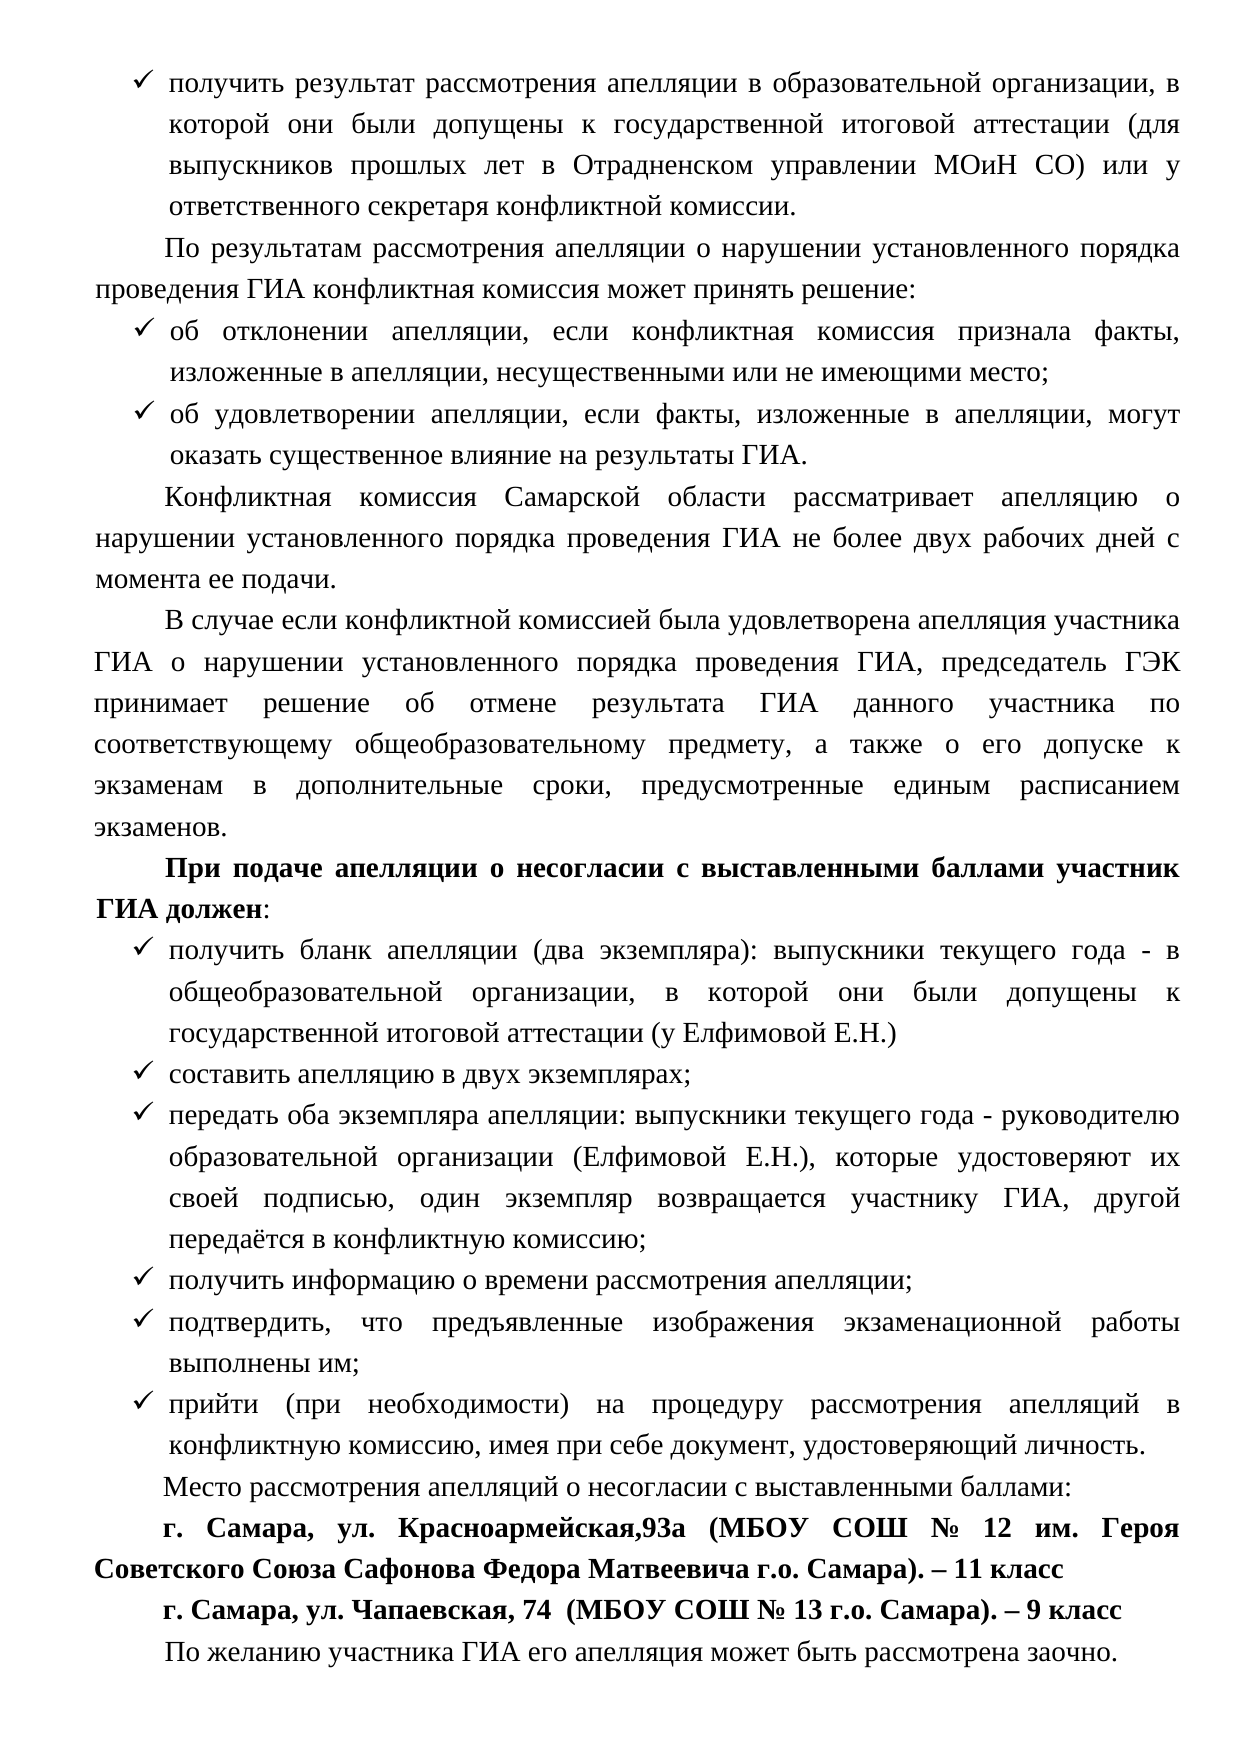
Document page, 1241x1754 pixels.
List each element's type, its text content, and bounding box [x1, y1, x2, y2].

text По результатам рассмотрения апелляции о нарушении установленного порядка проведения ГИА конфликтная комиссия может принять решение: [95, 225, 1181, 307]
list об отклонении апелляции, если конфликтная комиссия признала факты, изложенные в апелляции, несущественными или не имеющими место; [132, 307, 1181, 390]
text По желанию участника ГИА его апелляция может быть рассмотрена заочно. [94, 1628, 1181, 1669]
text Место рассмотрения апелляций о несогласии с выставленными баллами: [94, 1463, 1181, 1504]
text В случае если конфликтной комиссией была удовлетворена апелляция участника ГИА о нарушении установленного порядка проведения ГИА, председатель ГЭК принимает решение об отмене результата ГИА данного участника по соответствующему общеобразовательному предмету, а также о его допуске к экзаменам в дополнительные сроки, предусмотренные единым расписанием экзаменов. [94, 597, 1181, 844]
list получить результат рассмотрения апелляции в образовательной организации, в которой они были допущены к государственной итоговой аттестации (для выпускников прошлых лет в Отрадненском управлении МОиН СО) или у ответственного секретаря конфликтной комиссии. [131, 59, 1181, 224]
list передать оба экземпляра апелляции: выпускники текущего года - руководителю образовательной организации (Елфимовой Е.Н.), которые удостоверяют их своей подписью, один экземпляр возвращается участнику ГИА, другой передаётся в конфликтную комиссию; [131, 1092, 1181, 1257]
text г. Самара, ул. Красноармейская,93а (МБОУ СОШ № 12 им. Героя Советского Союза Сафонова Федора Матвеевича г.о. Самара). – 11 класс [94, 1504, 1181, 1587]
list получить информацию о времени рассмотрения апелляции; [131, 1257, 1181, 1298]
text При подаче апелляции о несогласии с выставленными баллами участник ГИА должен: [96, 844, 1181, 927]
text г. Самара, ул. Чапаевская, 74 (МБОУ СОШ № 13 г.о. Самара). – 9 класс [94, 1587, 1181, 1628]
list подтвердить, что предъявленные изображения экзаменационной работы выполнены им; [131, 1298, 1181, 1381]
text Конфликтная комиссия Самарской области рассматривает апелляцию о нарушении установленного порядка проведения ГИА не более двух рабочих дней с момента ее подачи. [95, 473, 1181, 597]
list об удовлетворении апелляции, если факты, изложенные в апелляции, могут оказать существенное влияние на результаты ГИА. [132, 391, 1181, 473]
list получить бланк апелляции (два экземпляра): выпускники текущего года - в общеобразовательной организации, в которой они были допущены к государственной итоговой аттестации (у Елфимовой Е.Н.) [131, 927, 1181, 1051]
list прийти (при необходимости) на процедуру рассмотрения апелляций в конфликтную комиссию, имея при себе документ, удостоверяющий личность. [131, 1381, 1181, 1463]
list составить апелляцию в двух экземплярах; [131, 1051, 1181, 1092]
